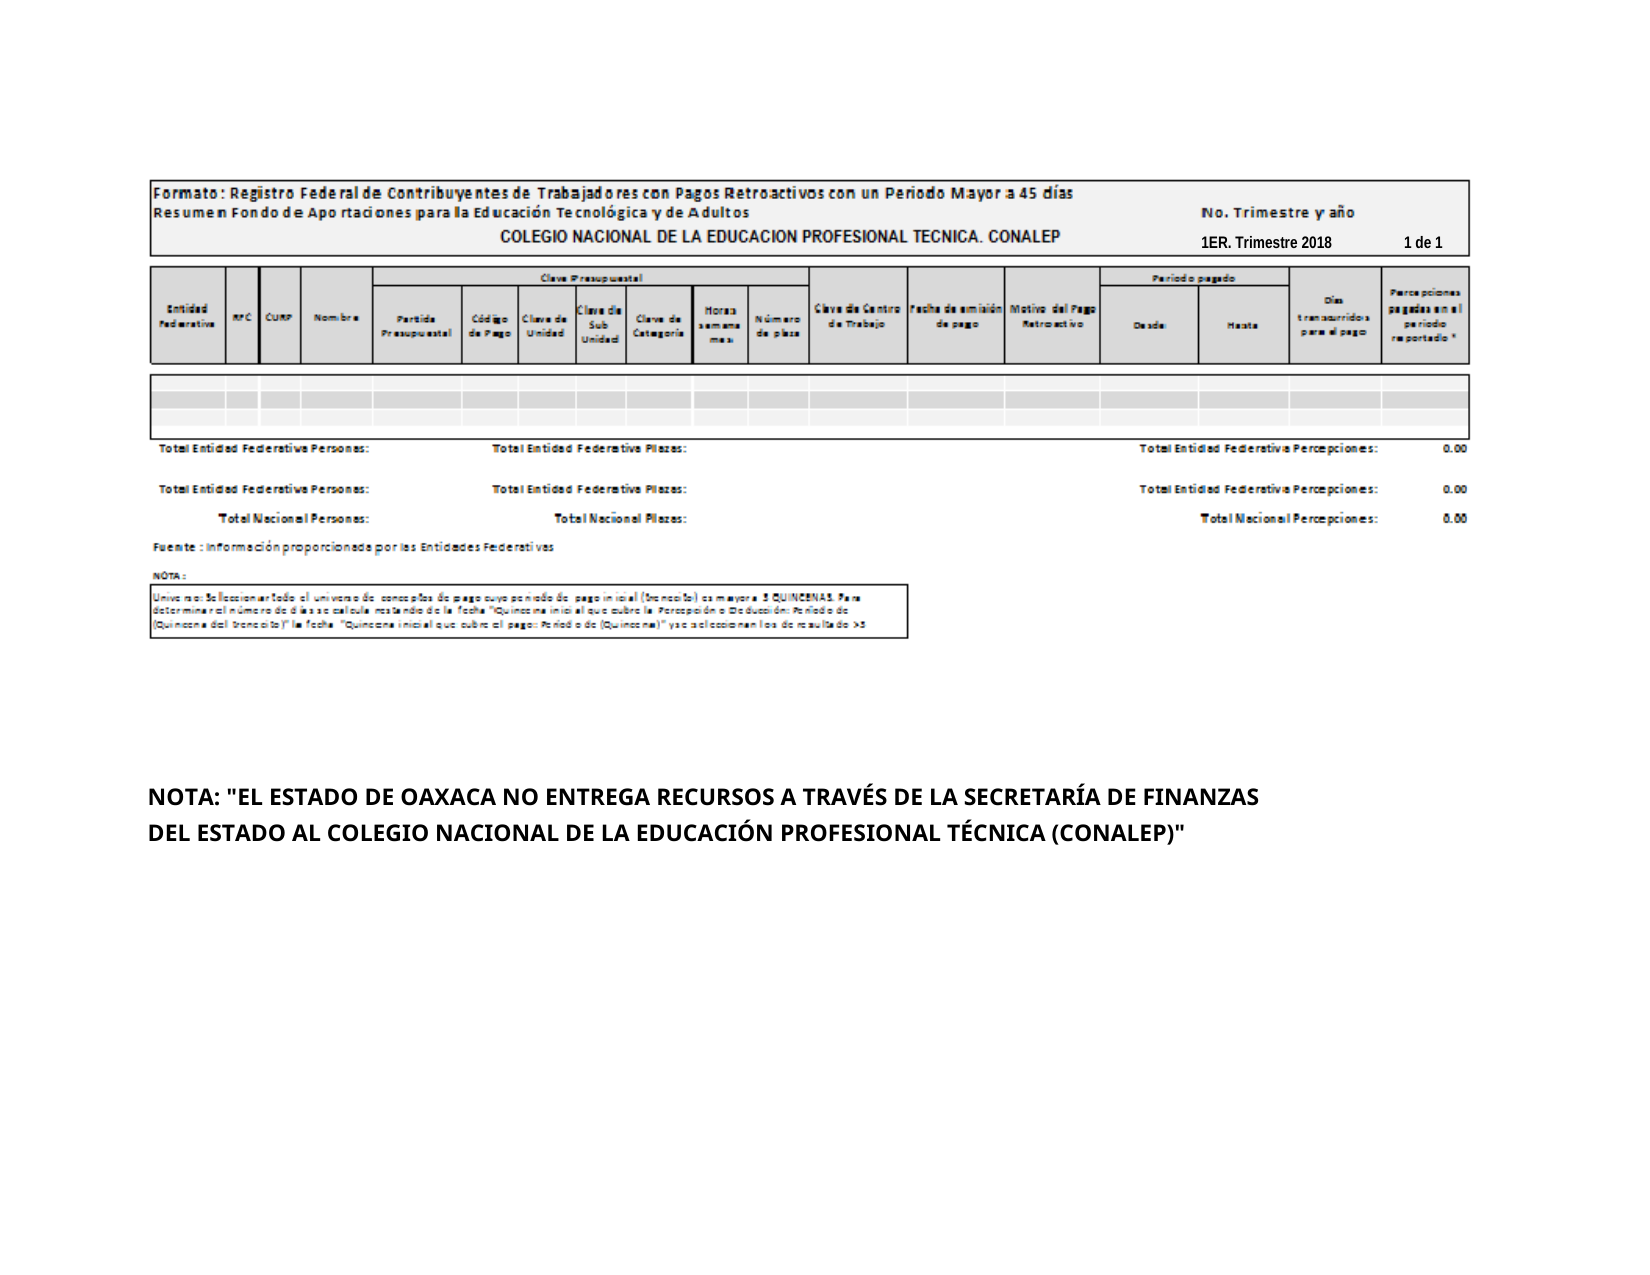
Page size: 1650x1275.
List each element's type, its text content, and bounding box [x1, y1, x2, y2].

text DEL ESTADO AL COLEGIO NACIONAL DE LA EDUCACIÓN PROFESIONAL TÉCNICA (CONALEP)" [147, 817, 1508, 849]
picture [147, 177, 1478, 650]
text NOTA: "EL ESTADO DE OAXACA NO ENTREGA RECURSOS A TRAVÉS DE LA SECRETARÍA DE FINANZAS [147, 781, 1508, 813]
